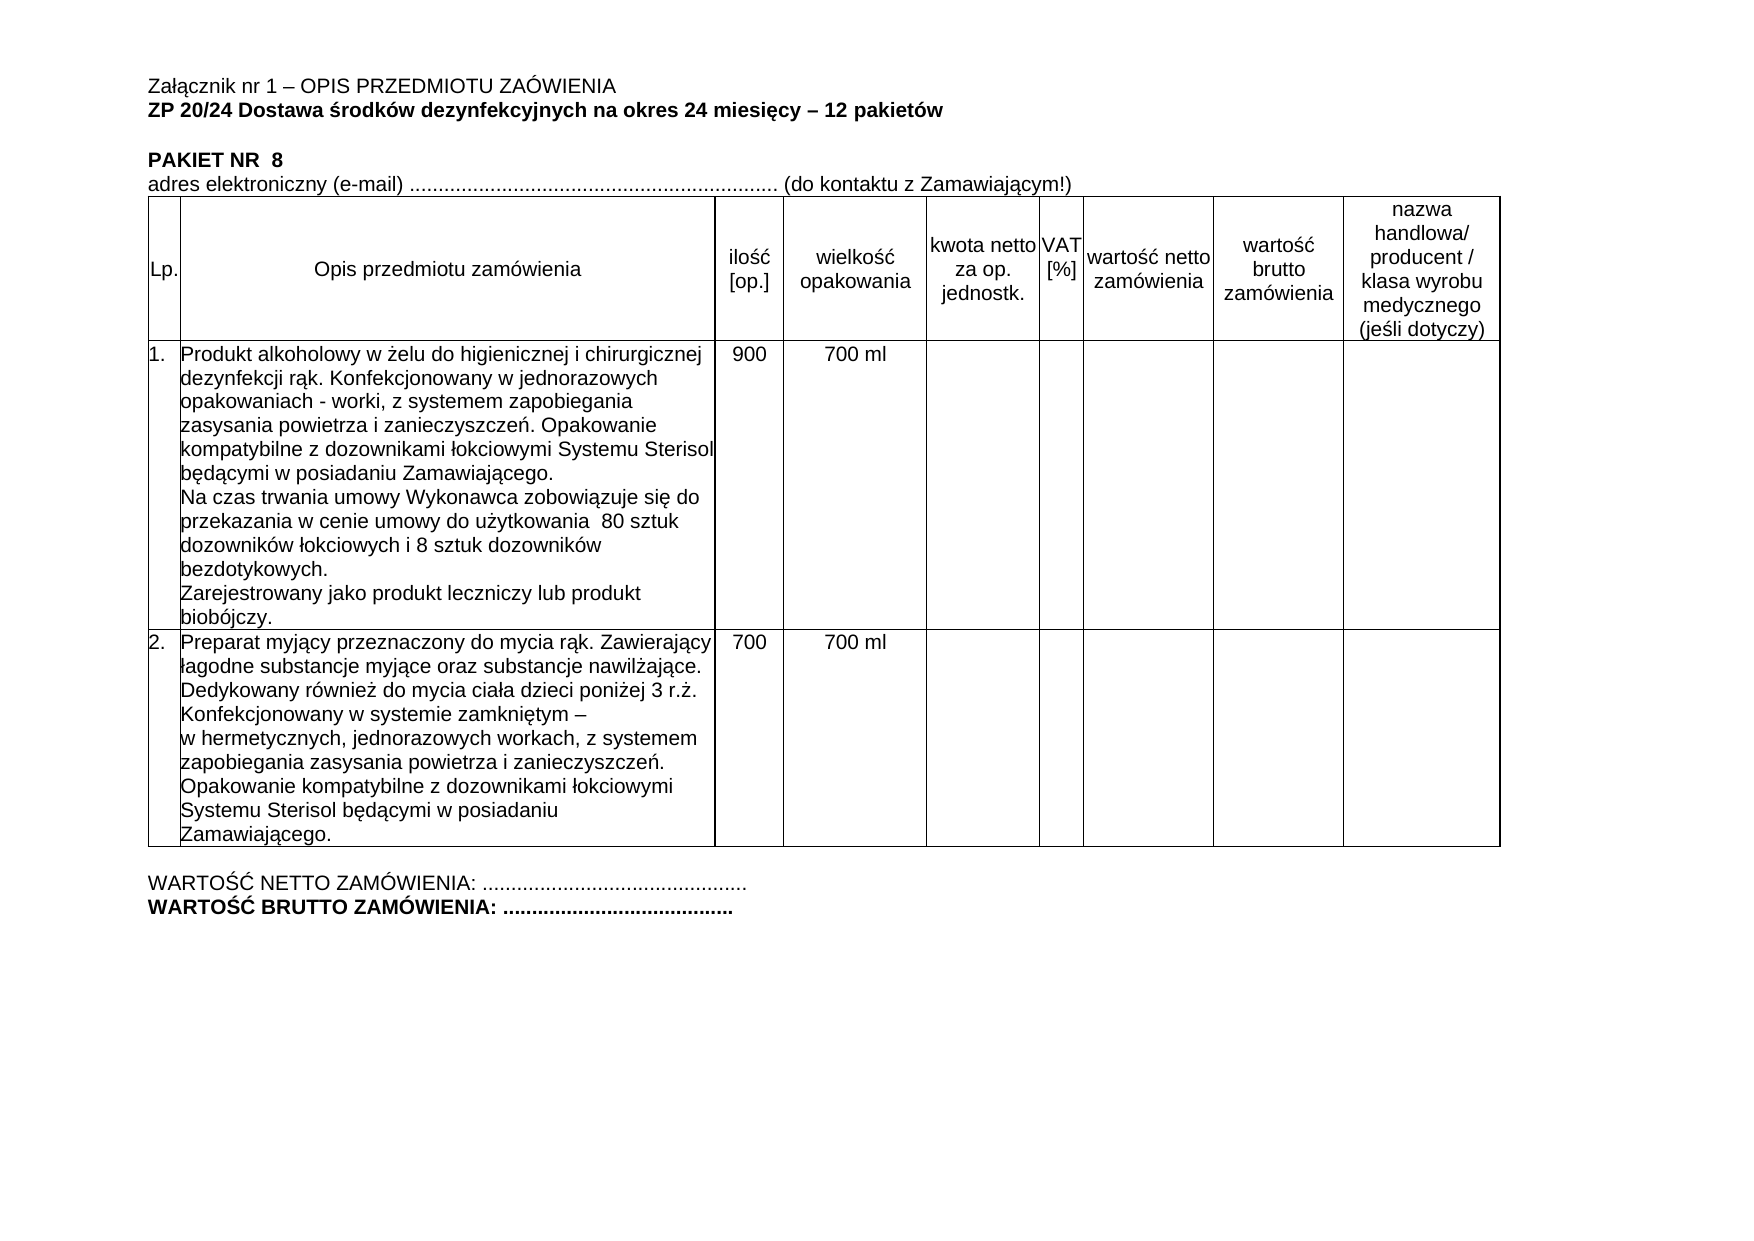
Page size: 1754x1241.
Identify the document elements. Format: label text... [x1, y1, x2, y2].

table_cell [1344, 341, 1499, 629]
table_header wielkość opakowania [784, 197, 926, 340]
table_cell [1214, 630, 1343, 846]
table_cell [927, 630, 1039, 846]
table_cell [1214, 341, 1343, 629]
table_cell 900 [716, 341, 783, 629]
table_header nazwa handlowa/ producent / klasa wyrobu medycznego (jeśli dotyczy) [1344, 197, 1499, 340]
table_cell 700 ml [784, 630, 926, 846]
table_cell [1084, 630, 1213, 846]
table_header ilość [op.] [716, 197, 783, 340]
table_cell [1344, 630, 1499, 846]
table_cell 1. [149, 341, 180, 629]
table_cell [927, 341, 1039, 629]
text PAKIET NR 8 [148, 148, 1606, 172]
table_header Lp. [149, 197, 180, 340]
table_cell [1040, 630, 1083, 846]
table_cell [1040, 341, 1083, 629]
table_header VAT [%] [1040, 197, 1083, 340]
table_header wartość netto zamówienia [1084, 197, 1213, 340]
text adres elektroniczny (e-mail) ................................................................ (do kontaktu z Zamawiającym!) [148, 172, 1606, 196]
table_cell Produkt alkoholowy w żelu do higienicznej i chirurgicznej dezynfekcji rąk. Konfekcjonowany w jednorazowych opakowaniach - worki, z systemem zapobiegania zasysania powietrza i zanieczyszczeń. Opakowanie kompatybilne z dozownikami łokciowymi Systemu Sterisol będącymi w posiadaniu Zamawiającego. Na czas trwania umowy Wykonawca zobowiązuje się do przekazania w cenie umowy do użytkowania 80 sztuk dozowników łokciowych i 8 sztuk dozowników bezdotykowych. Zarejestrowany jako produkt leczniczy lub produkt biobójczy. [181, 341, 714, 629]
table_cell 2. [149, 630, 180, 846]
table_header wartość brutto zamówienia [1214, 197, 1343, 340]
table_header kwota netto za op. jednostk. [927, 197, 1039, 340]
table_header Opis przedmiotu zamówienia [181, 197, 714, 340]
text WARTOŚĆ BRUTTO ZAMÓWIENIA: ........................................ [148, 894, 1606, 918]
text WARTOŚĆ NETTO ZAMÓWIENIA: .............................................. [148, 871, 1606, 894]
table_cell [1084, 341, 1213, 629]
table_cell 700 ml [784, 341, 926, 629]
table_cell 700 [716, 630, 783, 846]
table_cell Preparat myjący przeznaczony do mycia rąk. Zawierający łagodne substancje myjące oraz substancje nawilżające. Dedykowany również do mycia ciała dzieci poniżej 3 r.ż. Konfekcjonowany w systemie zamkniętym – w hermetycznych, jednorazowych workach, z systemem zapobiegania zasysania powietrza i zanieczyszczeń. Opakowanie kompatybilne z dozownikami łokciowymi Systemu Sterisol będącymi w posiadaniu Zamawiającego. [181, 630, 714, 846]
